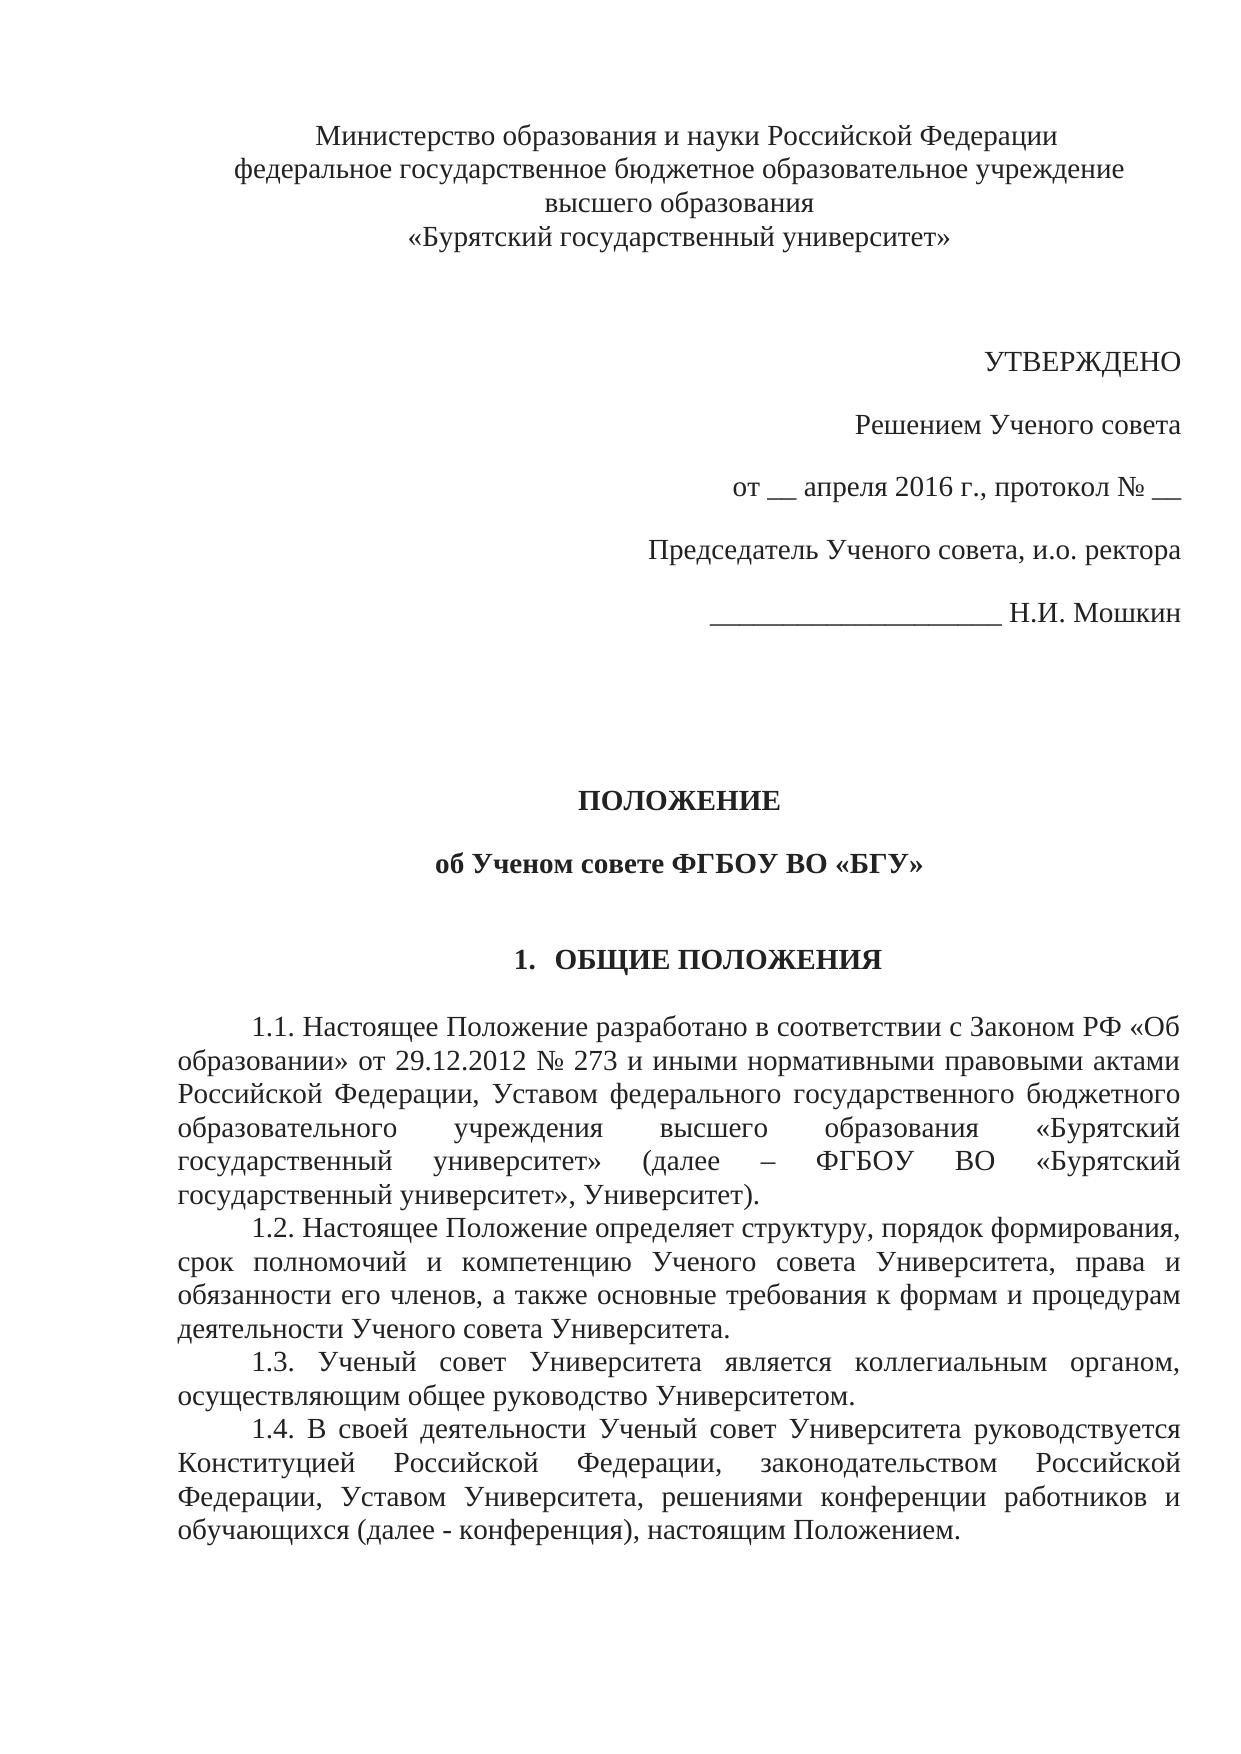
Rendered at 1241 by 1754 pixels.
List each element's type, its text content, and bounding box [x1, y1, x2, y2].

text «Бурятский государственный университет» [177, 219, 1181, 252]
text Решением Ученого совета [177, 407, 1181, 440]
text Министерство образования и науки Российской Федерации [177, 118, 1181, 152]
text об Ученом совете ФГБОУ ВО «БГУ» [177, 846, 1181, 879]
text ____________________ Н.И. Мошкин [177, 595, 1181, 628]
list ОБЩИЕ ПОЛОЖЕНИЯ [215, 942, 1181, 976]
text 1.2. Настоящее Положение определяет структуру, порядок формирования, срок полномочий и компетенцию Ученого совета Университета, права и обязанности его членов, а также основные требования к формам и процедурам деятельности Ученого совета Университета. [177, 1210, 1181, 1344]
text федеральное государственное бюджетное образовательное учреждение высшего образования [177, 152, 1181, 219]
text УТВЕРЖДЕНО [177, 344, 1181, 378]
text от __ апреля 2016 г., протокол № __ [177, 469, 1181, 503]
text 1.3. Ученый совет Университета является коллегиальным органом, осуществляющим общее руководство Университетом. [177, 1344, 1181, 1412]
text Председатель Ученого совета, и.о. ректора [177, 532, 1181, 566]
text 1.4. В своей деятельности Ученый совет Университета руководствуется Конституцией Российской Федерации, законодательством Российской Федерации, Уставом Университета, решениями конференции работников и обучающихся (далее - конференция), настоящим Положением. [177, 1412, 1181, 1546]
text ПОЛОЖЕНИЕ [177, 783, 1181, 817]
text 1.1. Настоящее Положение разработано в соответствии с Законом РФ «Об образовании» от 29.12.2012 № 273 и иными нормативными правовыми актами Российской Федерации, Уставом федерального государственного бюджетного образовательного учреждения высшего образования «Бурятский государственный университет» (далее – ФГБОУ ВО «Бурятский государственный университет», Университет). [177, 1009, 1181, 1210]
